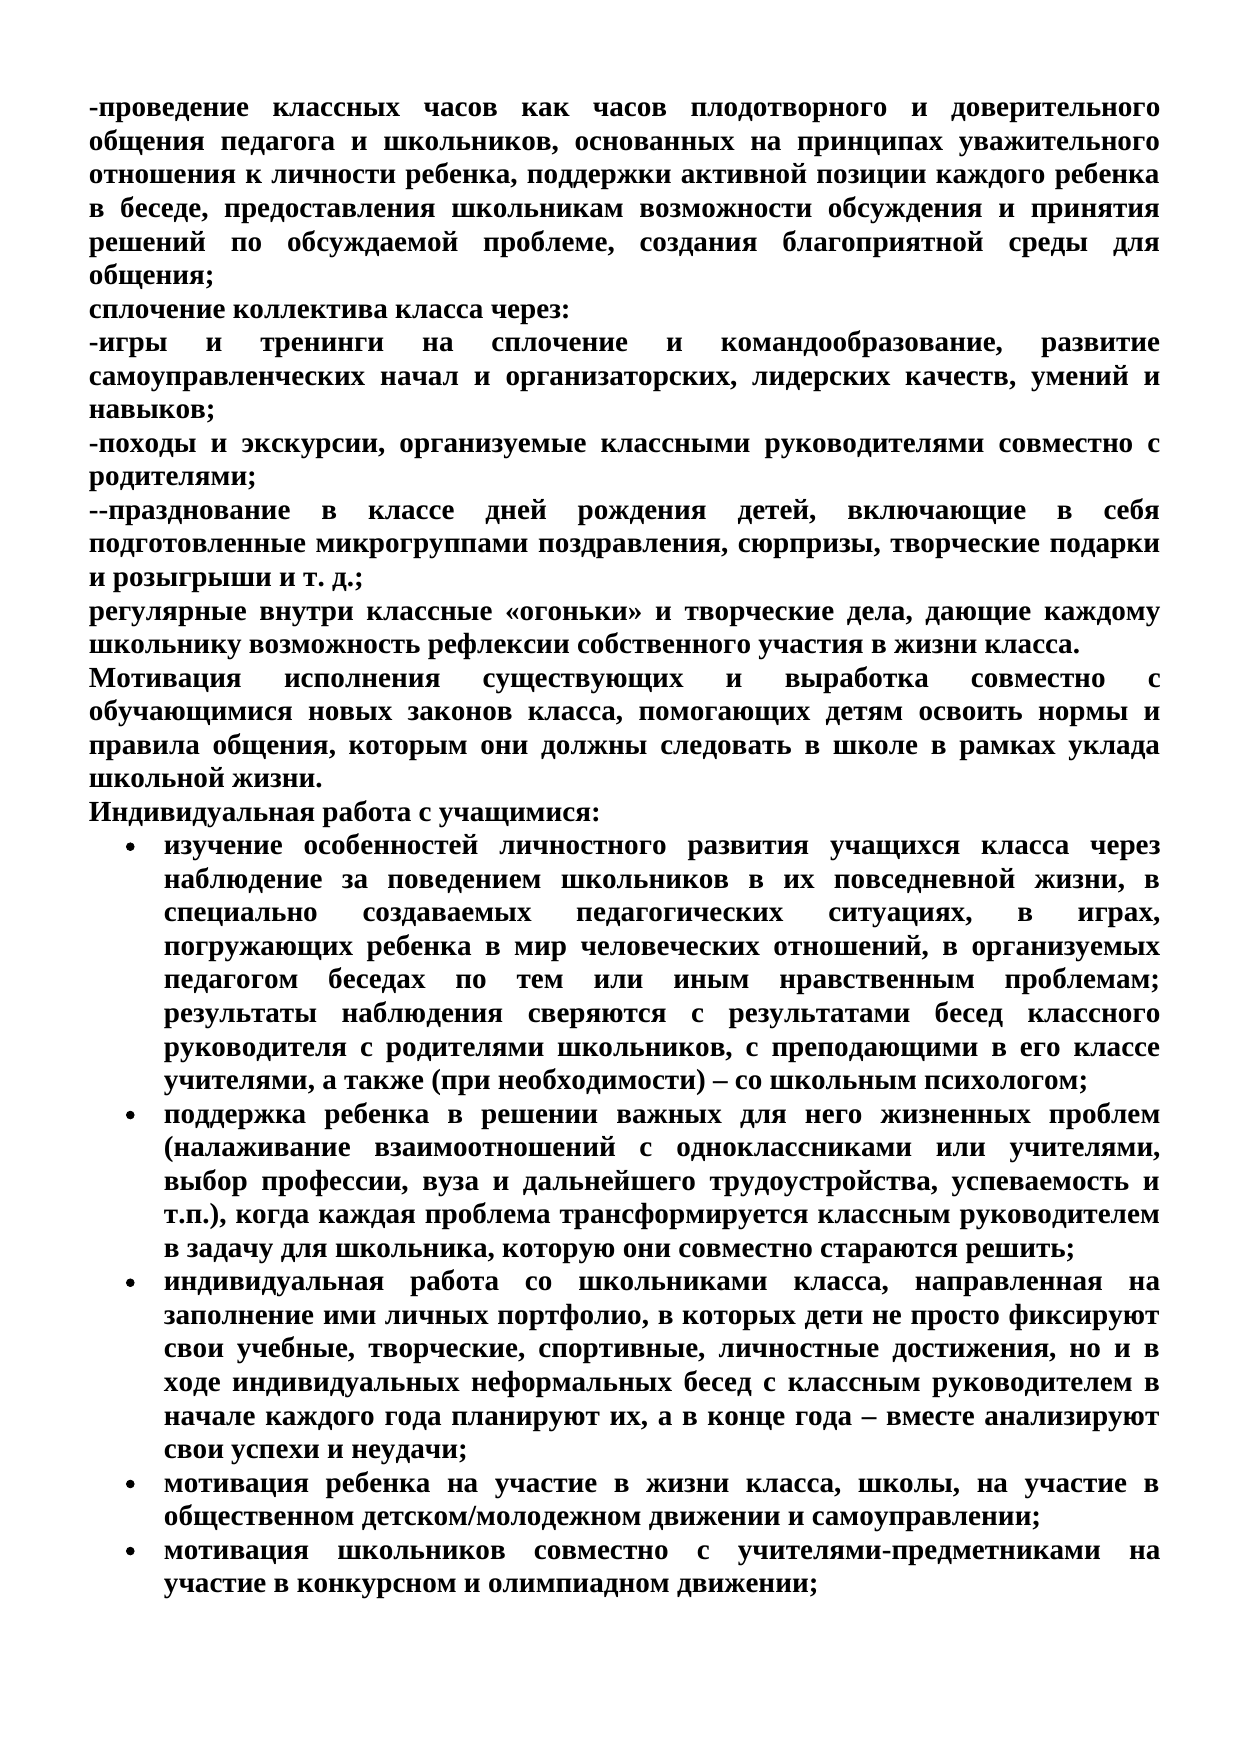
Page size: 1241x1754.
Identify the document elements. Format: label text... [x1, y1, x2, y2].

subtitle мотивация ребенка на участие в жизни класса, школы, на участие в общественном детском/молодежном движении и самоуправлении; [126, 1465, 1161, 1532]
subtitle изучение особенностей личностного развития учащихся класса через наблюдение за поведением школьников в их повседневной жизни, в специально создаваемых педагогических ситуациях, в играх, погружающих ребенка в мир человеческих отношений, в организуемых педагогом беседах по тем или иным нравственным проблемам; результаты наблюдения сверяются с результатами бесед классного руководителя с родителями школьников, с преподающими в его классе учителями, а также (при необходимости) – со школьным психологом; [126, 827, 1161, 1096]
subtitle мотивация школьников совместно с учителями-предметниками на участие в конкурсном и олимпиадном движении; [126, 1532, 1161, 1599]
subtitle индивидуальная работа со школьниками класса, направленная на заполнение ими личных портфолио, в которых дети не просто фиксируют свои учебные, творческие, спортивные, личностные достижения, но и в ходе индивидуальных неформальных бесед с классным руководителем в начале каждого года планируют их, а в конце года – вместе анализируют свои успехи и неудачи; [126, 1263, 1161, 1465]
subtitle Мотивация исполнения существующих и выработка совместно с обучающимися новых законов класса, помогающих детям освоить нормы и правила общения, которым они должны следовать в школе в рамках уклада школьной жизни. [89, 660, 1161, 794]
subtitle -игры и тренинги на сплочение и командообразование, развитие самоуправленческих начал и организаторских, лидерских качеств, умений и навыков; [89, 324, 1161, 425]
subtitle регулярные внутри классные «огоньки» и творческие дела, дающие каждому школьнику возможность рефлексии собственного участия в жизни класса. [89, 593, 1161, 660]
subtitle --празднование в классе дней рождения детей, включающие в себя подготовленные микрогруппами поздравления, сюрпризы, творческие подарки и розыгрыши и т. д.; [89, 492, 1161, 593]
subtitle -проведение классных часов как часов плодотворного и доверительного общения педагога и школьников, основанных на принципах уважительного отношения к личности ребенка, поддержки активной позиции каждого ребенка в беседе, предоставления школьникам возможности обсуждения и принятия решений по обсуждаемой проблеме, создания благоприятной среды для общения; [89, 89, 1161, 291]
subtitle -походы и экскурсии, организуемые классными руководителями совместно с родителями; [89, 425, 1161, 492]
subtitle сплочение коллектива класса через: [89, 291, 1161, 324]
subtitle поддержка ребенка в решении важных для него жизненных проблем (налаживание взаимоотношений с одноклассниками или учителями, выбор профессии, вуза и дальнейшего трудоустройства, успеваемость и т.п.), когда каждая проблема трансформируется классным руководителем в задачу для школьника, которую они совместно стараются решить; [126, 1096, 1161, 1263]
subtitle Индивидуальная работа с учащимися: [89, 794, 1161, 827]
